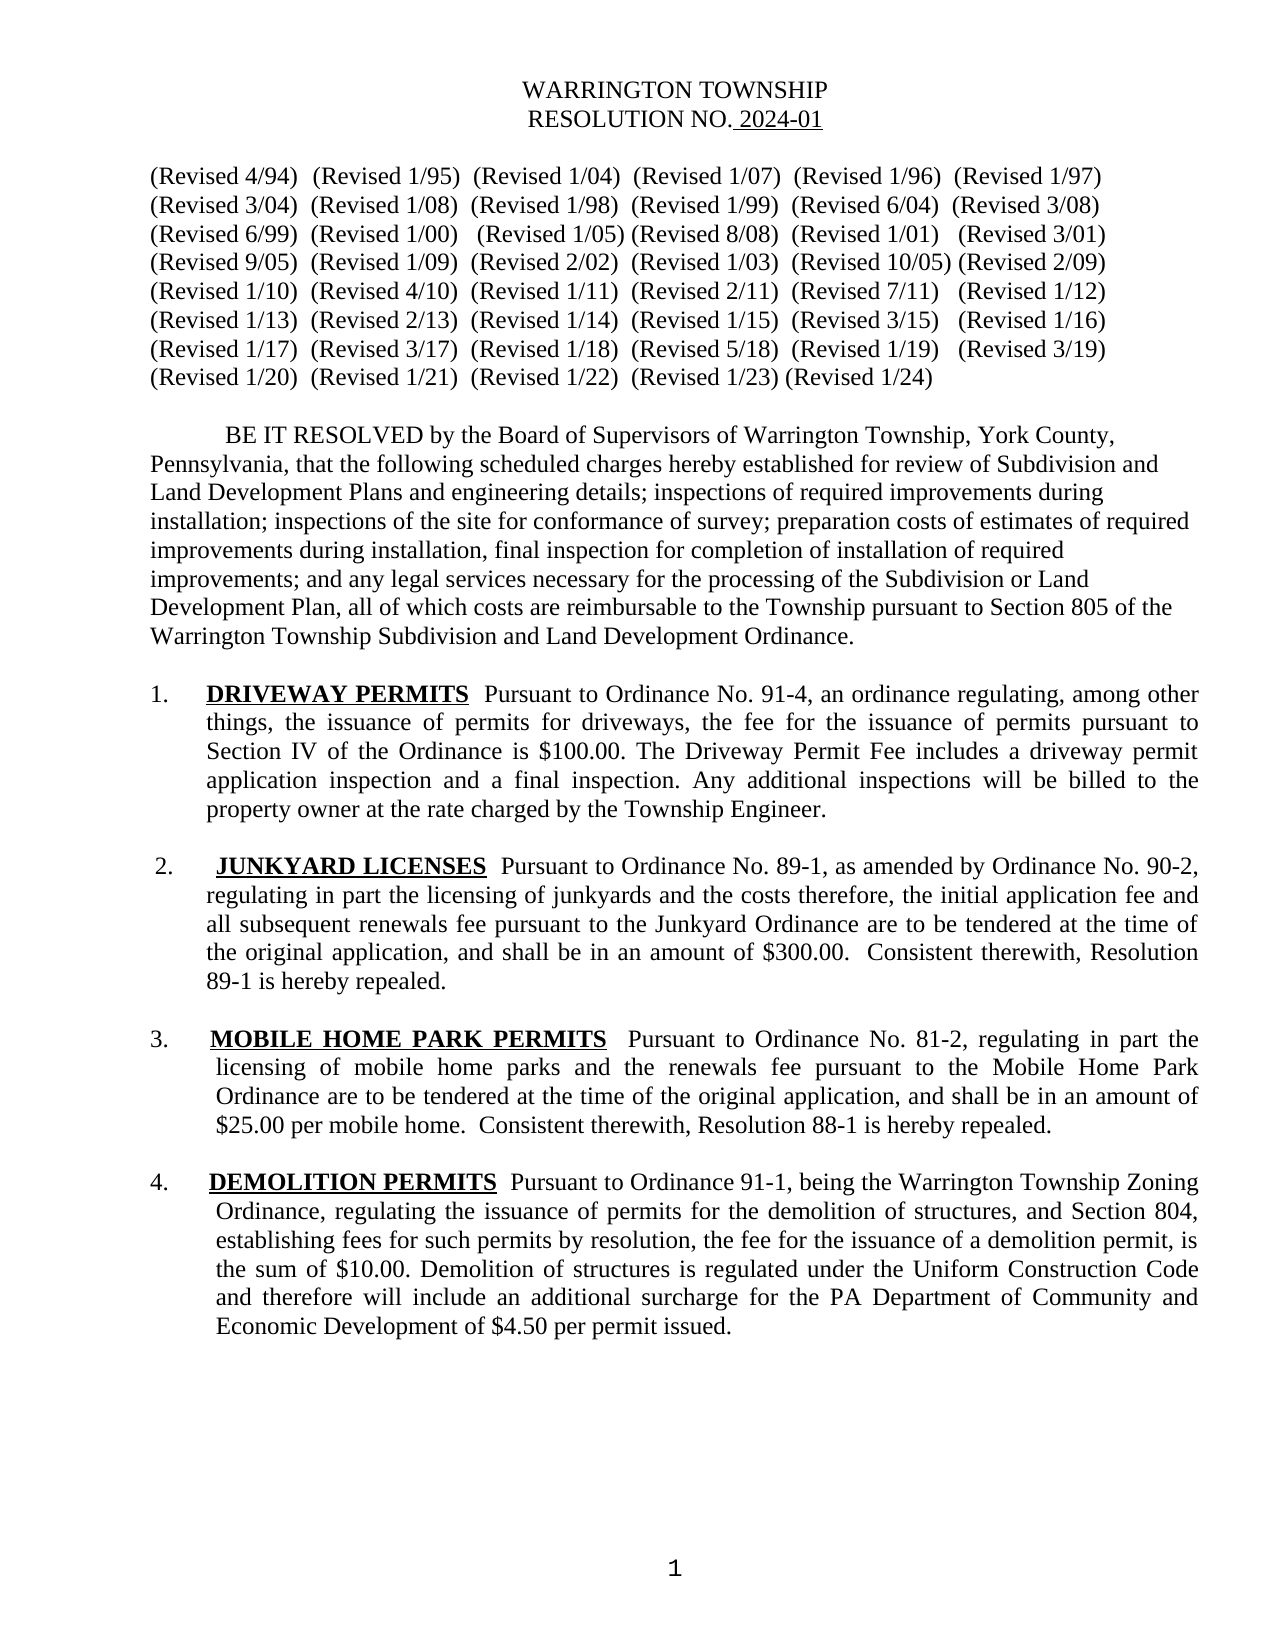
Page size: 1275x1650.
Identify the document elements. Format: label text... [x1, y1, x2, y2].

text BE IT RESOLVED by the Board of Supervisors of Warrington Township, York County, Pennsylvania, that the following scheduled charges hereby established for review of Subdivision and Land Development Plans and engineering details; inspections of required improvements during installation; inspections of the site for conformance of survey; preparation costs of estimates of required improvements during installation, final inspection for completion of installation of required improvements; and any legal services necessary for the processing of the Subdivision or Land Development Plan, all of which costs are reimbursable to the Township pursuant to Section 805 of the Warrington Township Subdivision and Land Development Ordinance. [150, 420, 1200, 650]
text (Revised 1/17) (Revised 3/17) (Revised 1/18) (Revised 5/18) (Revised 1/19) (Revised 3/19) [150, 334, 1200, 362]
text 1. DRIVEWAY PERMITS Pursuant to Ordinance No. 91-4, an ordinance regulating, among other things, the issuance of permits for driveways, the fee for the issuance of permits pursuant to Section IV of the Ordinance is $100.00. The Driveway Permit Fee includes a driveway permit application inspection and a final inspection. Any additional inspections will be billed to the property owner at the rate charged by the Township Engineer. [150, 679, 1200, 822]
text WARRINGTON TOWNSHIP [150, 75, 1200, 104]
text 3. MOBILE HOME PARK PERMITS Pursuant to Ordinance No. 81-2, regulating in part the licensing of mobile home parks and the renewals fee pursuant to the Mobile Home Park Ordinance are to be tendered at the time of the original application, and shall be in an amount of $25.00 per mobile home. Consistent therewith, Resolution 88-1 is hereby repealed. [150, 1024, 1200, 1139]
text (Revised 3/04) (Revised 1/08) (Revised 1/98) (Revised 1/99) (Revised 6/04) (Revised 3/08) [150, 190, 1200, 219]
text (Revised 1/20) (Revised 1/21) (Revised 1/22) (Revised 1/23) (Revised 1/24) [150, 362, 1200, 391]
text (Revised 4/94) (Revised 1/95) (Revised 1/04) (Revised 1/07) (Revised 1/96) (Revised 1/97) [150, 161, 1200, 190]
text RESOLUTION NO. 2024-01 [150, 104, 1200, 132]
text 4. DEMOLITION PERMITS Pursuant to Ordinance 91-1, being the Warrington Township Zoning Ordinance, regulating the issuance of permits for the demolition of structures, and Section 804, establishing fees for such permits by resolution, the fee for the issuance of a demolition permit, is the sum of $10.00. Demolition of structures is regulated under the Uniform Construction Code and therefore will include an additional surcharge for the PA Department of Community and Economic Development of $4.50 per permit issued. [150, 1167, 1200, 1340]
text (Revised 1/10) (Revised 4/10) (Revised 1/11) (Revised 2/11) (Revised 7/11) (Revised 1/12) (Revised 1/13) (Revised 2/13) (Revised 1/14) (Revised 1/15) (Revised 3/15) (Revised 1/16) [150, 276, 1200, 334]
text 2. JUNKYARD LICENSES Pursuant to Ordinance No. 89-1, as amended by Ordinance No. 90-2, regulating in part the licensing of junkyards and the costs therefore, the initial application fee and all subsequent renewals fee pursuant to the Junkyard Ordinance are to be tendered at the time of the original application, and shall be in an amount of $300.00. Consistent therewith, Resolution 89-1 is hereby repealed. [141, 851, 1200, 995]
text (Revised 6/99) (Revised 1/00) (Revised 1/05) (Revised 8/08) (Revised 1/01) (Revised 3/01) (Revised 9/05) (Revised 1/09) (Revised 2/02) (Revised 1/03) (Revised 10/05) (Revised 2/09) [150, 219, 1200, 276]
